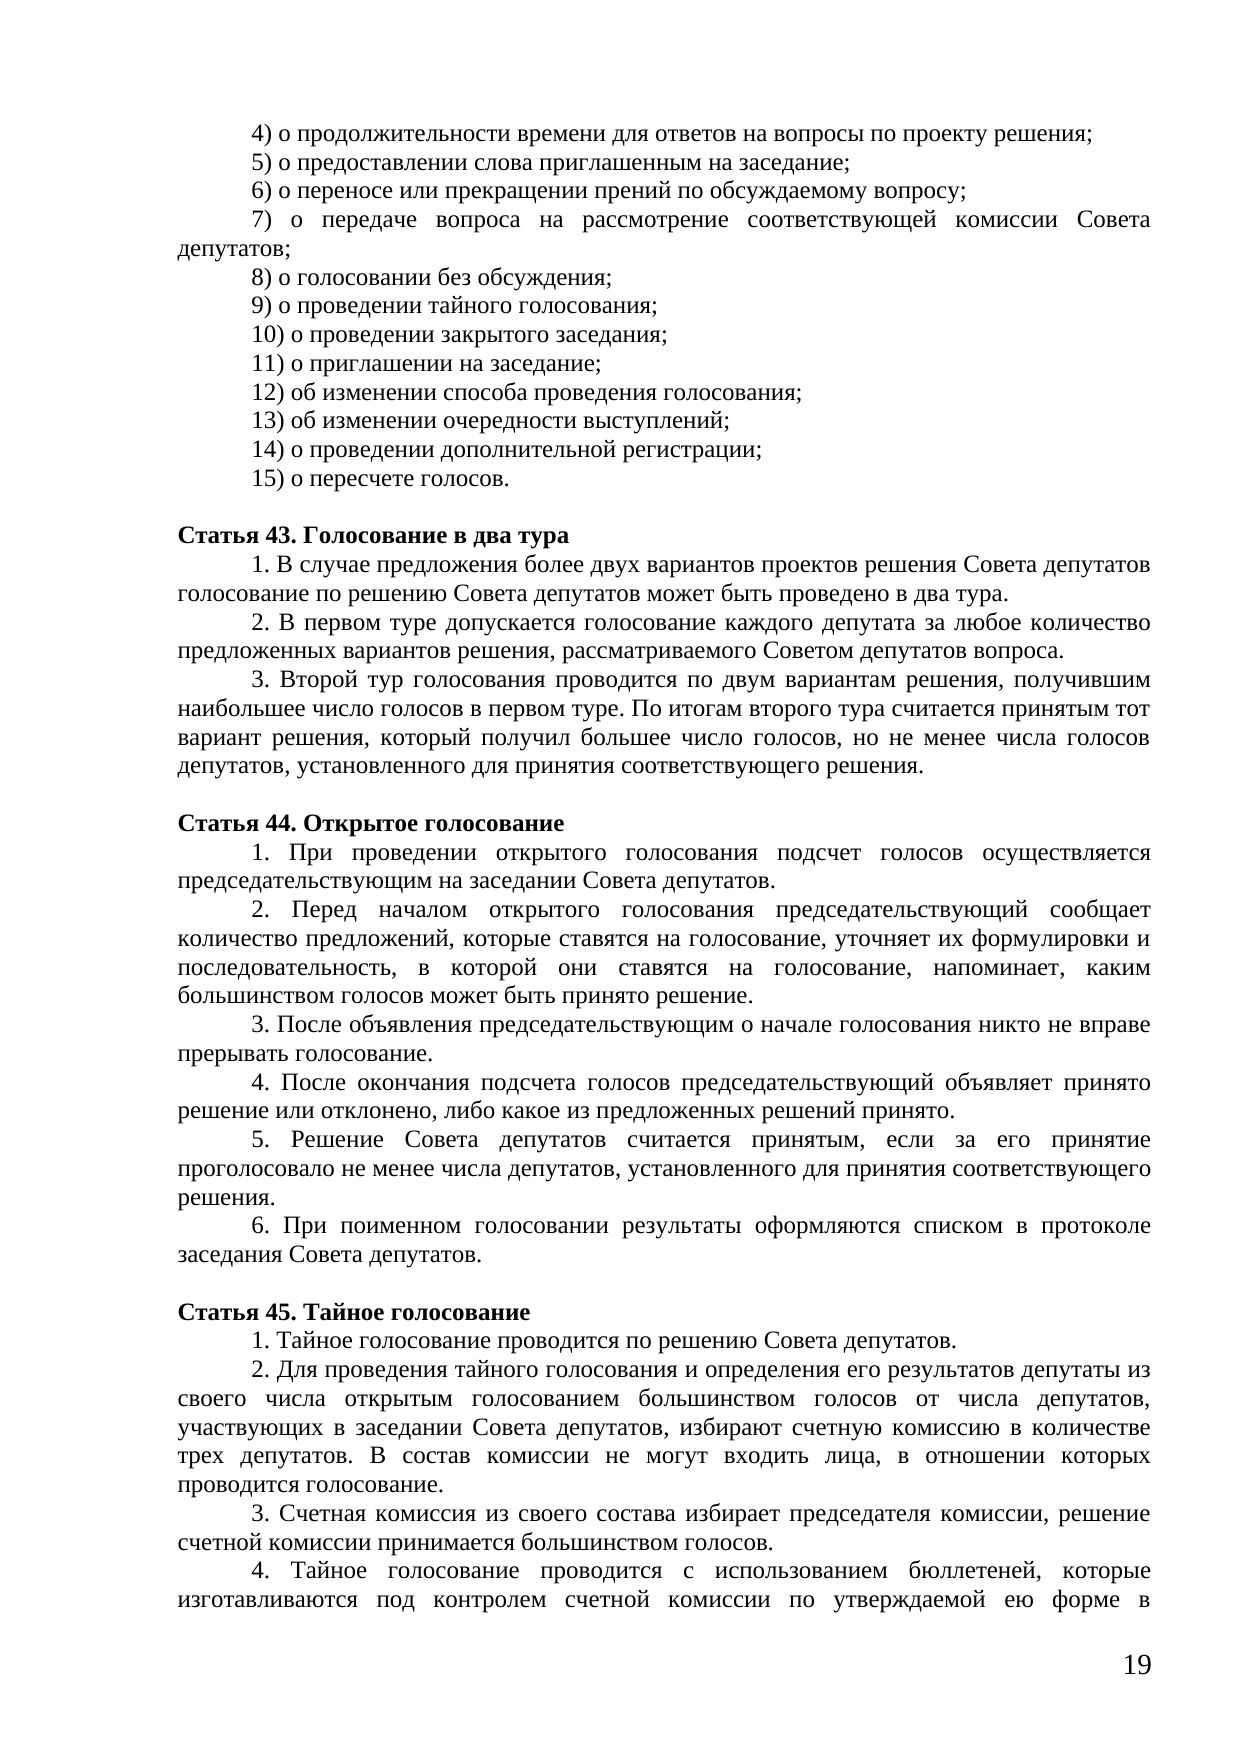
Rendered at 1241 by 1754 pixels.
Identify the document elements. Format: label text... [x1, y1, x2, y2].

text 9) о проведении тайного голосования; [177, 291, 1152, 319]
text 14) о проведении дополнительной регистрации; [177, 434, 1152, 463]
text 5. Решение Совета депутатов считается принятым, если за его принятие проголосовало не менее числа депутатов, установленного для принятия соответствующего решения. [177, 1124, 1152, 1211]
text 1. В случае предложения более двух вариантов проектов решения Совета депутатов голосование по решению Совета депутатов может быть проведено в два тура. [177, 549, 1152, 607]
text 10) о проведении закрытого заседания; [177, 319, 1152, 348]
text 3. После объявления председательствующим о начале голосования никто не вправе прерывать голосование. [177, 1009, 1152, 1067]
text 6) о переносе или прекращении прений по обсуждаемому вопросу; [177, 176, 1152, 204]
text 1. Тайное голосование проводится по решению Совета депутатов. [177, 1326, 1152, 1354]
text 1. При проведении открытого голосования подсчет голосов осуществляется председательствующим на заседании Совета депутатов. [177, 837, 1152, 894]
text 4. После окончания подсчета голосов председательствующий объявляет принято решение или отклонено, либо какое из предложенных решений принято. [177, 1067, 1152, 1124]
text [177, 1556, 1152, 1613]
text 2. Перед началом открытого голосования председательствующий сообщает количество предложений, которые ставятся на голосование, уточняет их формулировки и последовательность, в которой они ставятся на голосование, напоминает, каким большинством голосов может быть принято решение. [177, 894, 1152, 1009]
text 3. Второй тур голосования проводится по двум вариантам решения, получившим наибольшее число голосов в первом туре. По итогам второго тура считается принятым тот вариант решения, который получил большее число голосов, но не менее числа голосов депутатов, установленного для принятия соответствующего решения. [177, 664, 1152, 779]
text 5) о предоставлении слова приглашенным на заседание; [177, 147, 1152, 176]
text 13) об изменении очередности выступлений; [177, 406, 1152, 434]
text 7) о передаче вопроса на рассмотрение соответствующей комиссии Совета депутатов; [177, 204, 1152, 262]
text 15) о пересчете голосов. [177, 463, 1152, 492]
text Статья 43. Голосование в два тура [177, 521, 1152, 549]
text 4) о продолжительности времени для ответов на вопросы по проекту решения; [177, 118, 1152, 147]
text Статья 44. Открытое голосование [177, 808, 1152, 837]
text 3. Счетная комиссия из своего состава избирает председателя комиссии, решение счетной комиссии принимается большинством голосов. [177, 1498, 1152, 1556]
text 11) о приглашении на заседание; [177, 348, 1152, 377]
text 8) о голосовании без обсуждения; [177, 262, 1152, 291]
text 2. Для проведения тайного голосования и определения его результатов депутаты из своего числа открытым голосованием большинством голосов от числа депутатов, участвующих в заседании Совета депутатов, избирают счетную комиссию в количестве трех депутатов. В состав комиссии не могут входить лица, в отношении которых проводится голосование. [177, 1354, 1152, 1498]
text Статья 45. Тайное голосование [177, 1297, 1152, 1326]
text 6. При поименном голосовании результаты оформляются списком в протоколе заседания Совета депутатов. [177, 1211, 1152, 1268]
text 12) об изменении способа проведения голосования; [177, 377, 1152, 406]
text 2. В первом туре допускается голосование каждого депутата за любое количество предложенных вариантов решения, рассматриваемого Советом депутатов вопроса. [177, 607, 1152, 664]
